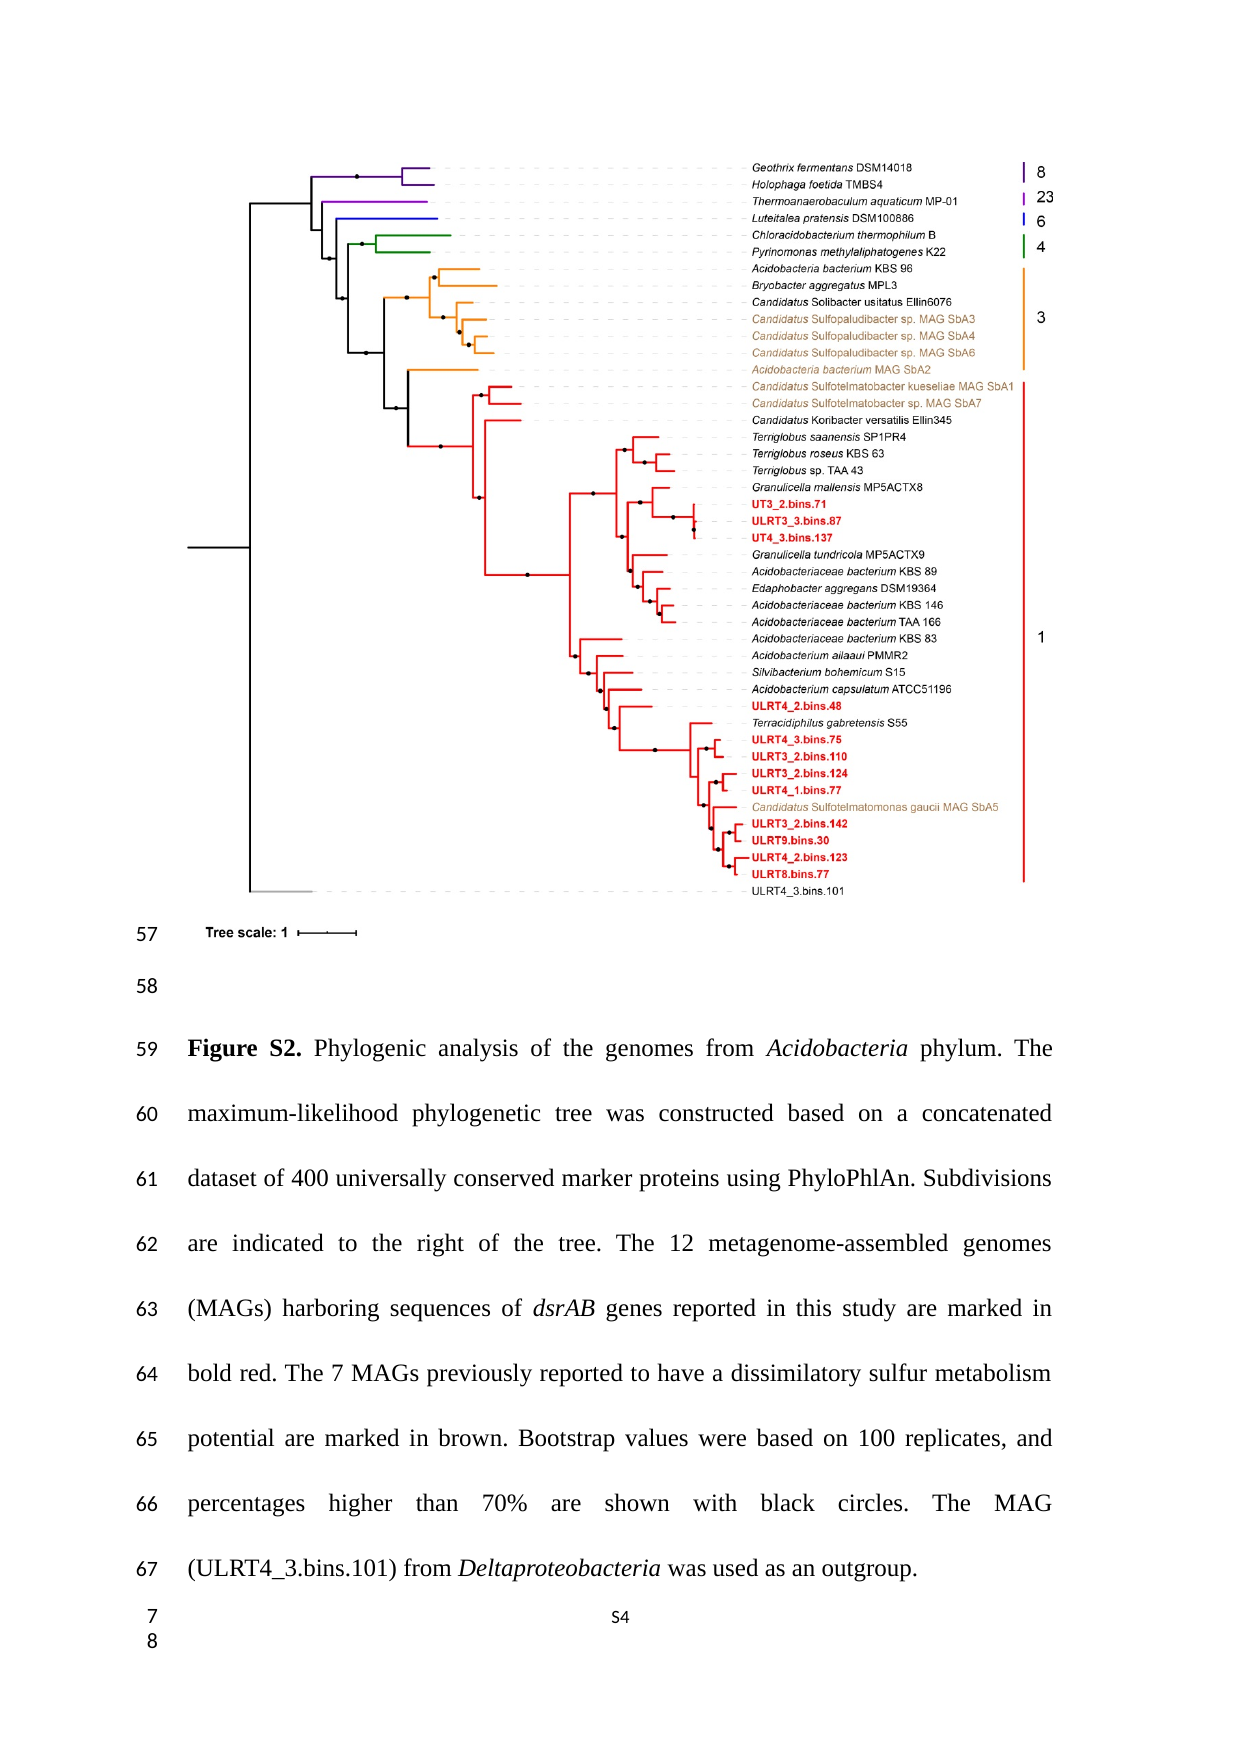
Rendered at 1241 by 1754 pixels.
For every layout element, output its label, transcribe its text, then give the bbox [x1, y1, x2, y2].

text Figure S2. Phylogenic analysis of the genomes from Acidobacteria phylum. The maximum-likelihood phylogenetic tree was constructed based on a concatenated dataset of 400 universally conserved marker proteins using PhyloPhlAn. Subdivisions are indicated to the right of the tree. The 12 metagenome-assembled genomes (MAGs) harboring sequences of dsrAB genes reported in this study are marked in bold red. The 7 MAGs previously reported to have a dissimilatory sulfur metabolism potential are marked in brown. Bootstrap values were based on 100 replicates, and percentages higher than 70% are shown with black circles. The MAG (ULRT4_3.bins.101) from Deltaproteobacteria was used as an outgroup. [187, 1031, 1053, 1583]
picture [187, 162, 1053, 942]
